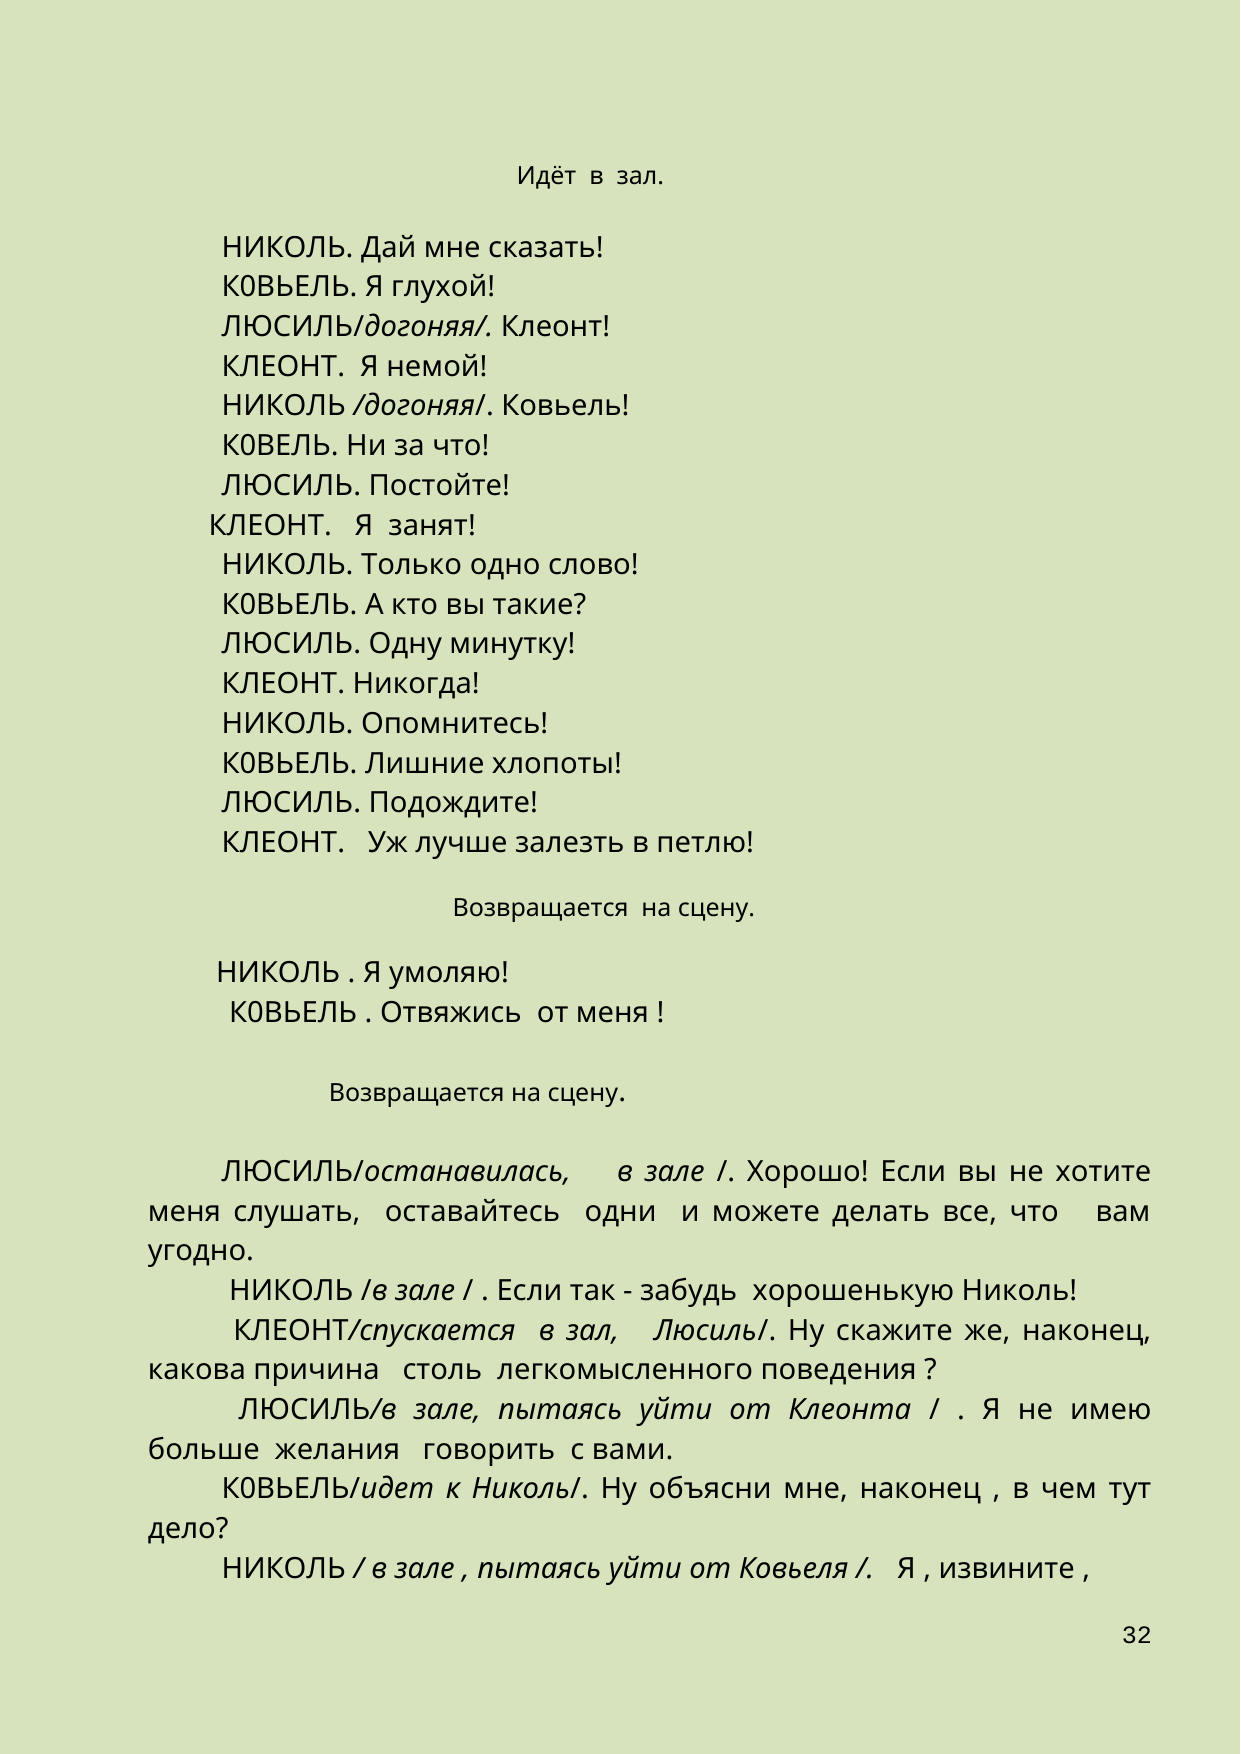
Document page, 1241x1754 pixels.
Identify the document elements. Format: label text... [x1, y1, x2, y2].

text ЛЮСИЛЬ/останавилась, в зале /. Хорошо! Если вы не хотите меня слушать, оставайтесь одни и можете делать все, что вам угодно. [148, 1150, 1152, 1269]
text К0ВЬЕЛЬ/идет к Николь/. Ну объясни мне, наконец , в чем тут дело? [148, 1468, 1152, 1547]
text Возвращается на сцену. [148, 1071, 1152, 1110]
text КЛЕОНТ/спускается в зал, Люсиль/. Ну скажите же, наконец, какова причина столь легкомысленного поведения ? [148, 1309, 1152, 1388]
text КЛЕОНТ. Никогда! [148, 662, 1152, 702]
text НИКОЛЬ . Я умоляю! [148, 952, 1152, 991]
text К0ВЬЕЛЬ. А кто вы такие? [148, 583, 1152, 623]
text Возвращается на сцену. [148, 889, 1152, 923]
text ЛЮСИЛЬ. Одну минутку! [148, 623, 1152, 662]
text ЛЮСИЛЬ. Постойте! [148, 464, 1152, 504]
text ЛЮСИЛЬ. Подождите! [148, 782, 1152, 821]
text НИКОЛЬ. Дай мне сказать! [148, 226, 1152, 266]
text КЛЕОНТ. Я занят! [148, 504, 1152, 543]
text НИКОЛЬ /в зале / . Если так - забудь хорошенькую Николь! [148, 1269, 1152, 1309]
text НИКОЛЬ. Опомнитесь! [148, 702, 1152, 742]
text К0ВЕЛЬ. Ни за что! [148, 424, 1152, 464]
text К0ВЬЕЛЬ. Лишние хлопоты! [148, 742, 1152, 782]
text КЛЕОНТ. Я немой! [148, 345, 1152, 385]
text НИКОЛЬ /догоняя/. Ковьель! [148, 385, 1152, 424]
text КЛЕОНТ. Уж лучше залезть в петлю! [148, 821, 1152, 861]
text НИКОЛЬ. Только одно слово! [148, 543, 1152, 583]
text ЛЮСИЛЬ/в зале, пытаясь уйти от Клеонта / . Я не имею больше желания говорить с вами. [148, 1388, 1152, 1468]
text К0ВЬЕЛЬ. Я глухой! [148, 266, 1152, 305]
text НИКОЛЬ / в зале , пытаясь уйти от Ковьеля /. Я , извините , [148, 1547, 1152, 1587]
text К0ВЬЕЛЬ . Отвяжись от меня ! [148, 991, 1152, 1031]
text Идёт в зал. [148, 158, 1152, 192]
text ЛЮСИЛЬ/догоняя/. Клеонт! [148, 305, 1152, 345]
